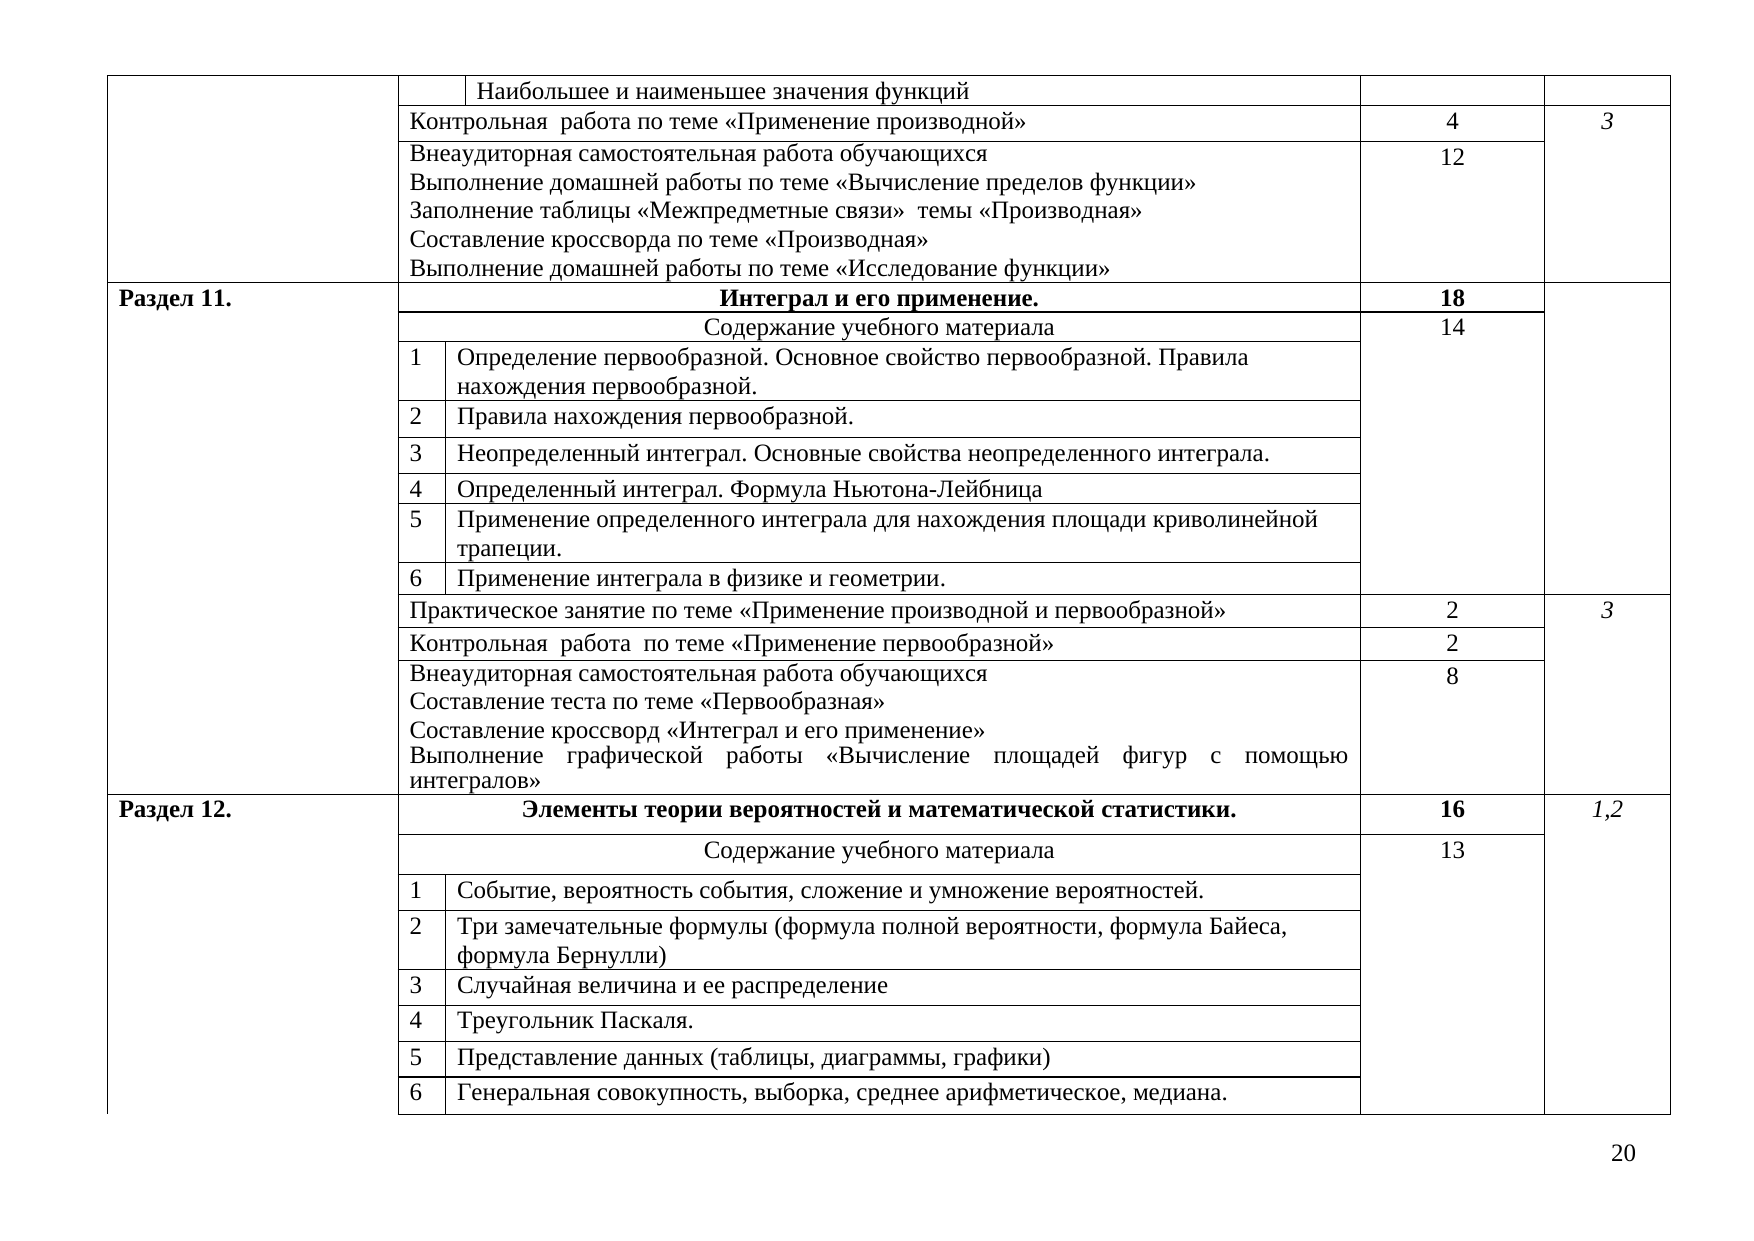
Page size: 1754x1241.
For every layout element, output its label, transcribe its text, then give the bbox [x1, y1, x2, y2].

table_cell Элементы теории вероятностей и математической статистики. [399, 795, 1360, 834]
table_cell Правила нахождения первообразной. [446, 401, 1360, 437]
table_cell Содержание учебного материала [399, 835, 1360, 874]
table_cell 16 [1361, 795, 1544, 834]
table_cell Треугольник Паскаля. [446, 1006, 1360, 1041]
table_cell 2 [1361, 628, 1544, 660]
table_cell 3 [1545, 106, 1670, 282]
table_cell Внеаудиторная самостоятельная работа обучающихся Составление теста по теме «Первообразная» Составление кроссворд «Интеграл и его применение» Выполнение графической работы «Вычисление площадей фигур с помощью интегралов» [399, 661, 1360, 793]
table_cell 2 [1361, 595, 1544, 627]
table_cell 1,2 [1545, 795, 1670, 1114]
table_cell Интеграл и его применение. [399, 283, 1360, 311]
table_cell 3 [1545, 595, 1670, 793]
table_cell Раздел 12. [108, 795, 398, 1114]
table_cell 6 [399, 1078, 445, 1114]
table_cell 9 [399, 76, 465, 105]
table_cell Раздел 11. [108, 283, 398, 793]
table_cell 2 [399, 401, 445, 437]
table_cell Применение определенного интеграла для нахождения площади криволинейной трапеции. [446, 504, 1360, 562]
table_cell 12 [1361, 142, 1544, 282]
table_cell 14 [1361, 313, 1544, 594]
table_cell 3 [399, 970, 445, 1004]
table_cell 8 [1361, 661, 1544, 793]
table_cell Применение интеграла в физике и геометрии. [446, 563, 1360, 594]
table_cell 5 [399, 1042, 445, 1076]
table_cell 5 [399, 504, 445, 562]
table_cell Практическое занятие по теме «Применение производной и первообразной» [399, 595, 1360, 627]
table_cell Контрольная работа по теме «Применение первообразной» [399, 628, 1360, 660]
table_cell Неопределенный интеграл. Основные свойства неопределенного интеграла. [446, 438, 1360, 473]
table_cell 2 [399, 911, 445, 969]
table_cell Определение первообразной. Основное свойство первообразной. Правила нахождения первообразной. [446, 342, 1360, 400]
table_cell Три замечательные формулы (формула полной вероятности, формула Байеса, формула Бернулли) [446, 911, 1360, 969]
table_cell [466, 76, 1360, 105]
table_cell Событие, вероятность события, сложение и умножение вероятностей. [446, 875, 1360, 910]
table_cell Генеральная совокупность, выборка, среднее арифметическое, медиана. [446, 1078, 1360, 1114]
table_cell [1545, 283, 1670, 594]
table_cell 13 [1361, 835, 1544, 1114]
table_cell Контрольная работа по теме «Применение производной» [399, 106, 1360, 141]
table_cell 4 [399, 1006, 445, 1041]
table_cell Внеаудиторная самостоятельная работа обучающихся Выполнение домашней работы по теме «Вычисление пределов функции» Заполнение таблицы «Межпредметные связи» темы «Производная» Составление кроссворда по теме «Производная» Выполнение домашней работы по теме «Исследование функции» [399, 142, 1360, 282]
table_cell Случайная величина и ее распределение [446, 970, 1360, 1004]
table_cell 4 [1361, 106, 1544, 141]
table_cell Содержание учебного материала [399, 313, 1360, 341]
table_cell 4 [399, 474, 445, 503]
table_cell Определенный интеграл. Формула Ньютона-Лейбница [446, 474, 1360, 503]
table_cell 6 [399, 563, 445, 594]
table_cell 1 [399, 875, 445, 910]
table_cell Представление данных (таблицы, диаграммы, графики) [446, 1042, 1360, 1076]
table_cell 3 [399, 438, 445, 473]
table_cell 18 [1361, 283, 1544, 311]
table_cell 1 [399, 342, 445, 400]
